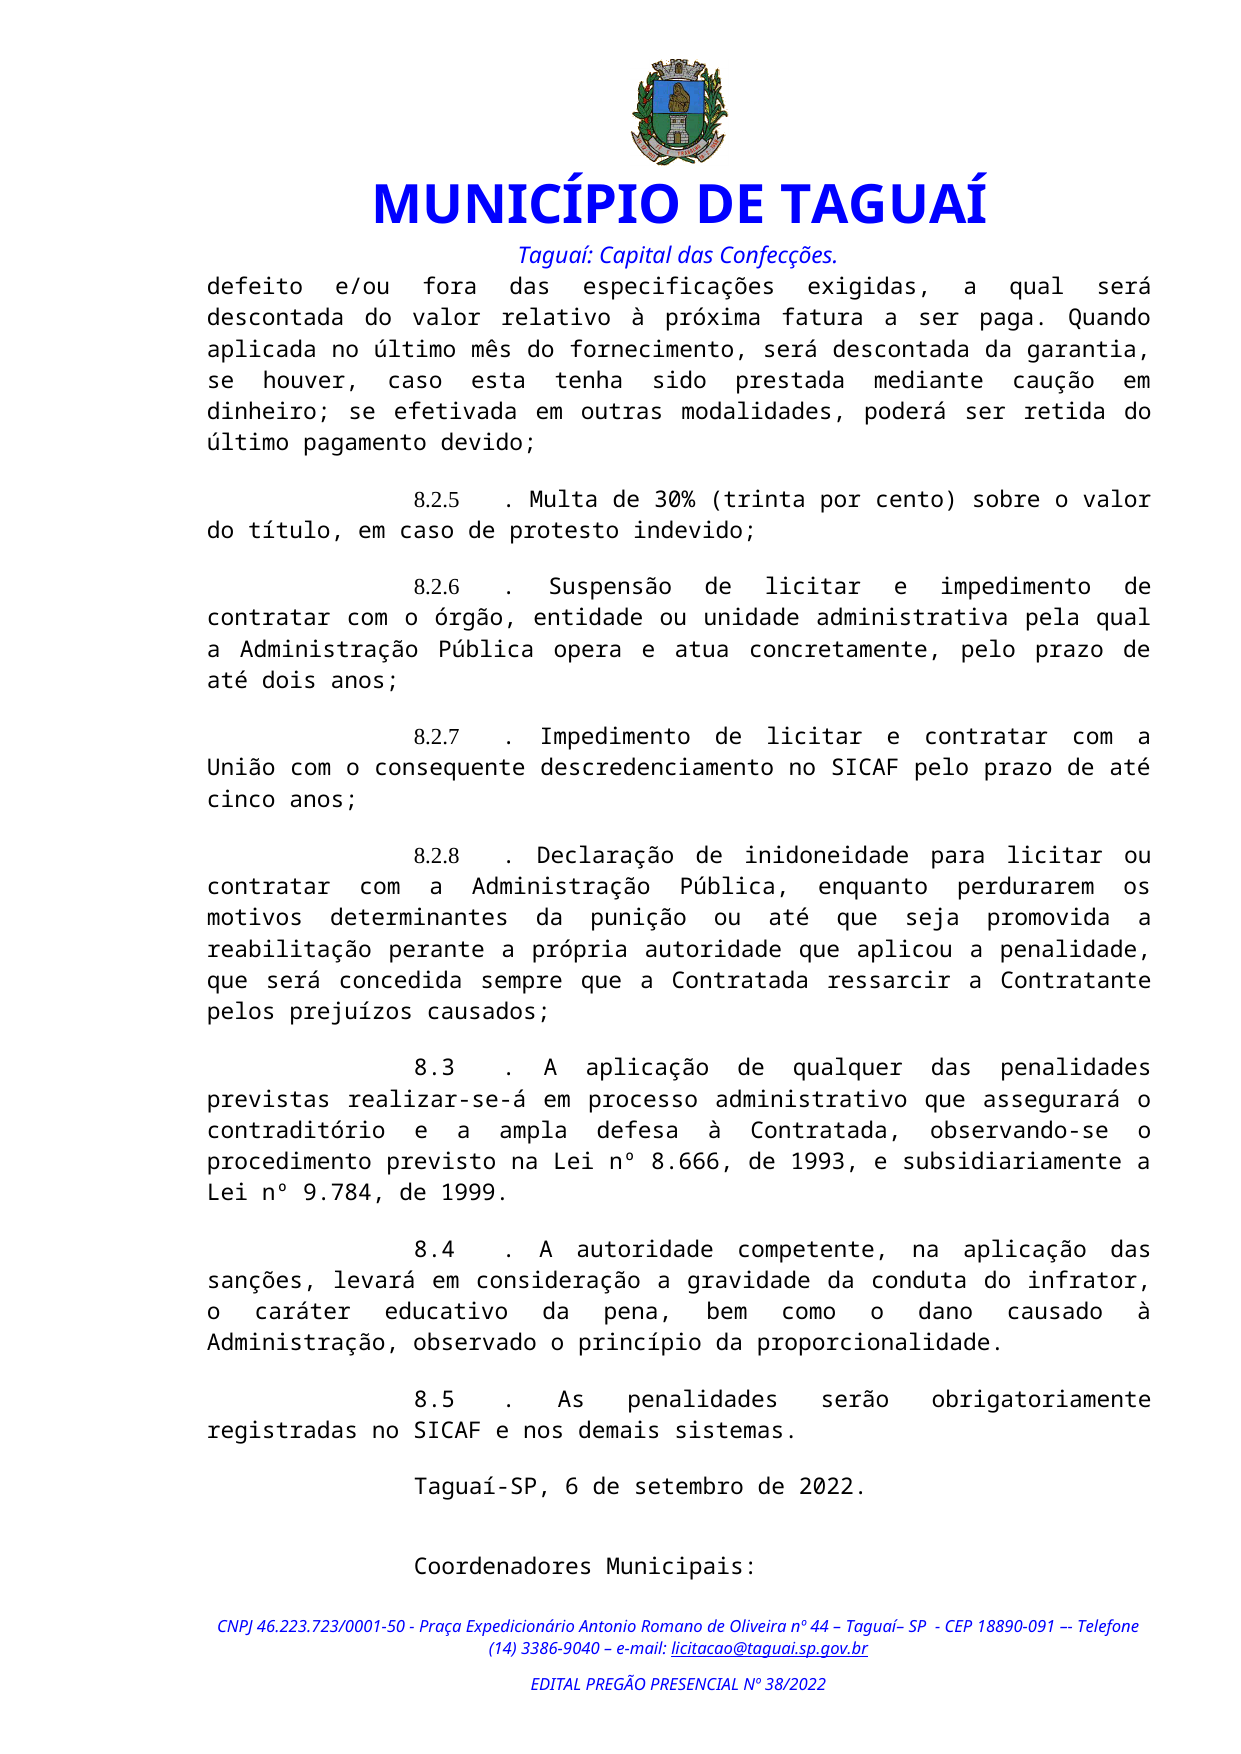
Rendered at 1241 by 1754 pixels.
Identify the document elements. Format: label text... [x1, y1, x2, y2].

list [207, 270, 1152, 458]
list . Suspensão de licitar e impedimento de contratar com o órgão, entidade ou unidade administrativa pela qual a Administração Pública opera e atua concretamente, pelo prazo de até dois anos; [207, 570, 1152, 695]
list . Impedimento de licitar e contratar com a União com o consequente descredenciamento no SICAF pelo prazo de até cinco anos; [207, 720, 1152, 814]
list . Declaração de inidoneidade para licitar ou contratar com a Administração Pública, enquanto perdurarem os motivos determinantes da punição ou até que seja promovida a reabilitação perante a própria autoridade que aplicou a penalidade, que será concedida sempre que a Contratada ressarcir a Contratante pelos prejuízos causados; [207, 839, 1152, 1026]
text Taguaí-SP, 6 de setembro de 2022. [207, 1470, 1152, 1501]
list . Multa de 30% (trinta por cento) sobre o valor do título, em caso de protesto indevido; [207, 483, 1152, 545]
list . A aplicação de qualquer das penalidades previstas realizar-se-á em processo administrativo que assegurará o contraditório e a ampla defesa à Contratada, observando-se o procedimento previsto na Lei nº 8.666, de 1993, e subsidiariamente a Lei nº 9.784, de 1999. [207, 1051, 1152, 1208]
list . A autoridade competente, na aplicação das sanções, levará em consideração a gravidade da conduta do infrator, o caráter educativo da pena, bem como o dano causado à Administração, observado o princípio da proporcionalidade. [207, 1233, 1152, 1358]
text Coordenadores Municipais: [207, 1550, 1152, 1582]
list . As penalidades serão obrigatoriamente registradas no SICAF e nos demais sistemas. [207, 1383, 1152, 1445]
